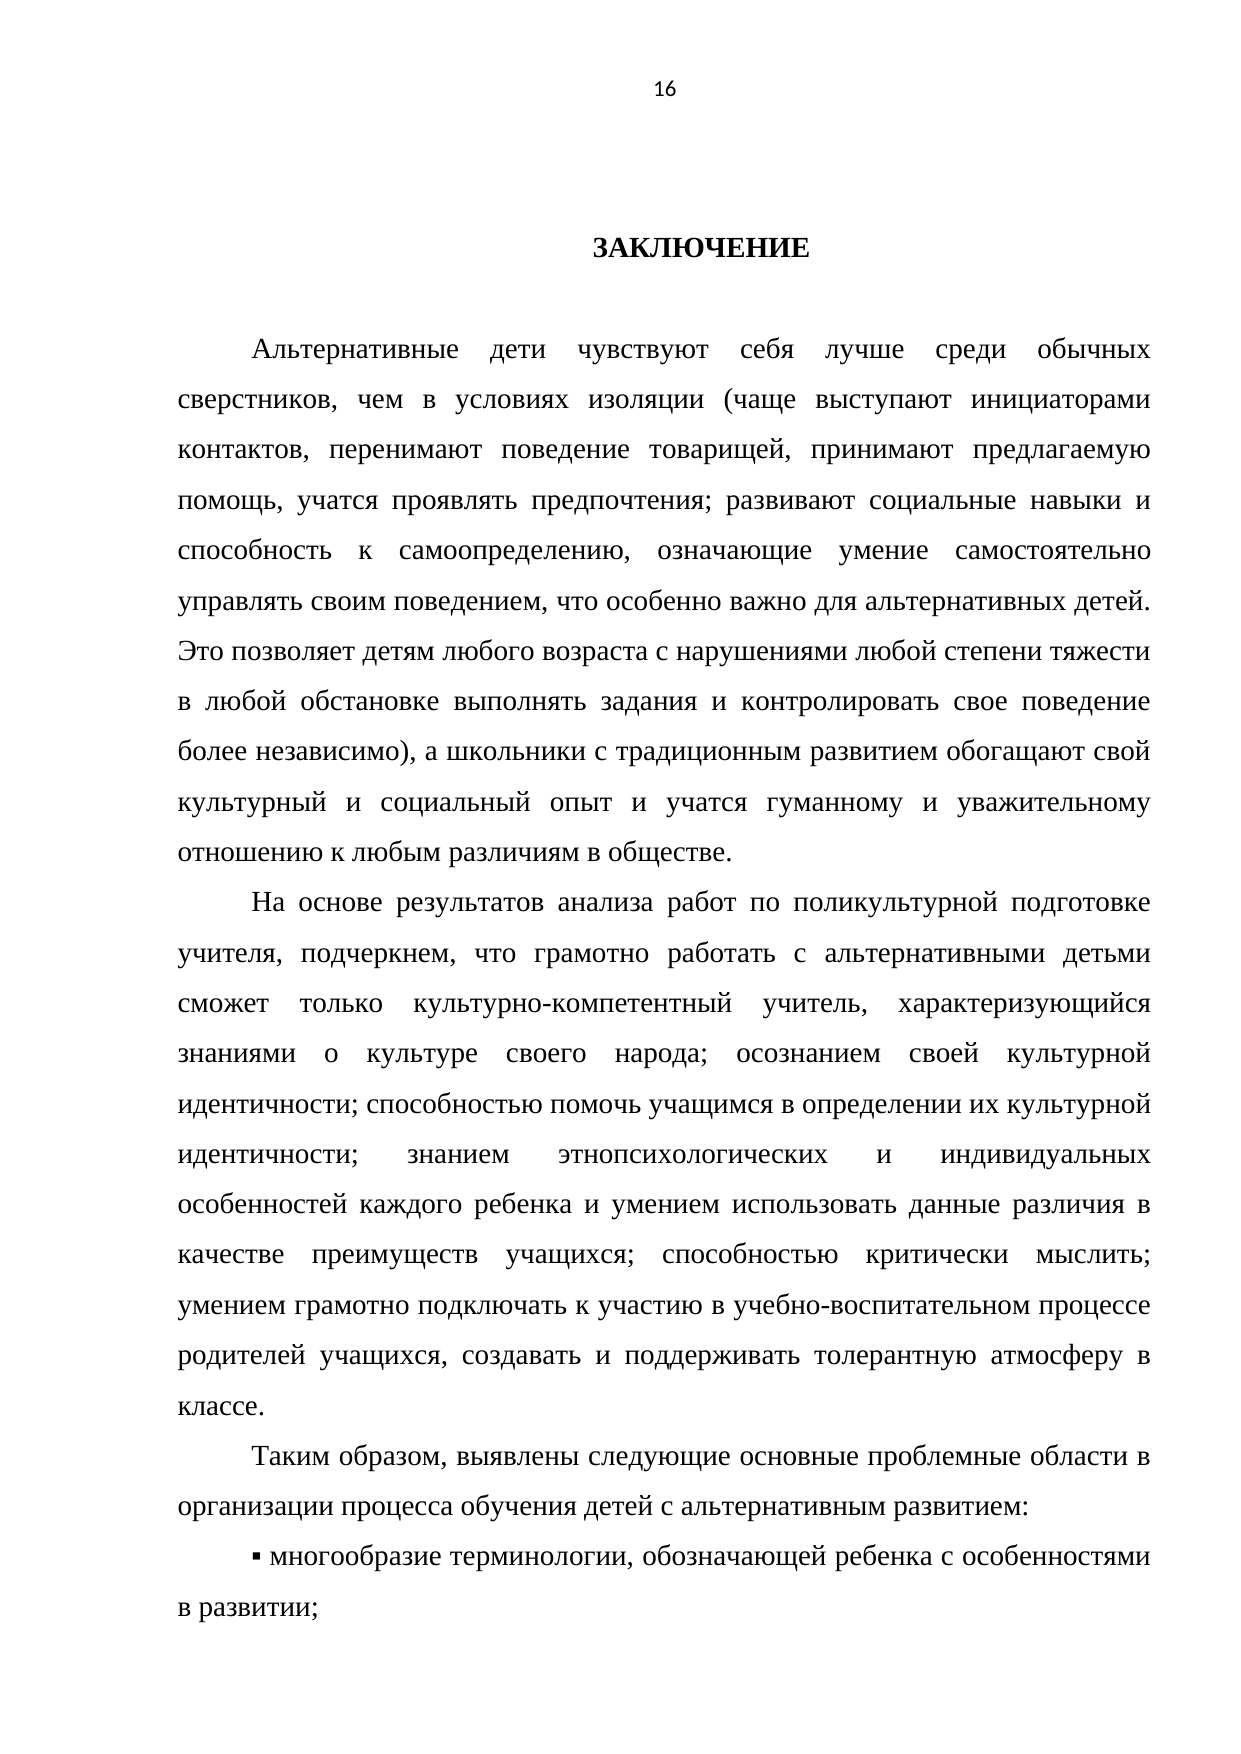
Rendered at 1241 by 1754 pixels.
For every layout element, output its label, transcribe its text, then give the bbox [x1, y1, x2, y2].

text Таким образом, выявлены следующие основные проблемные области в организации процесса обучения детей с альтернативным развитием: [177, 1438, 1152, 1522]
text На основе результатов анализа работ по поликультурной подготовке учителя, подчеркнем, что грамотно работать с альтернативными детьми сможет только культурно-компетентный учитель, характеризующийся знаниями о культуре своего народа; осознанием своей культурной идентичности; способностью помочь учащимся в определении их культурной идентичности; знанием этнопсихологических и индивидуальных особенностей каждого ребенка и умением использовать данные различия в качестве преимуществ учащихся; способностью критически мыслить; умением грамотно подключать к участию в учебно-воспитательном процессе родителей учащихся, создавать и поддерживать толерантную атмосферу в классе. [177, 884, 1152, 1421]
text ▪ многообразие терминологии, обозначающей ребенка с особенностями в развитии; [177, 1538, 1152, 1622]
text ЗАКЛЮЧЕНИЕ [177, 230, 1152, 264]
text Альтернативные дети чувствуют себя лучше среди обычных сверстников, чем в условиях изоляции (чаще выступают инициаторами контактов, перенимают поведение товарищей, принимают предлагаемую помощь, учатся проявлять предпочтения; развивают социальные навыки и способность к самоопределению, означающие умение самостоятельно управлять своим поведением, что особенно важно для альтернативных детей. Это позволяет детям любого возраста с нарушениями любой степени тяжести в любой обстановке выполнять задания и контролировать свое поведение более независимо), а школьники с традиционным развитием обогащают свой культурный и социальный опыт и учатся гуманному и уважительному отношению к любым различиям в обществе. [177, 331, 1152, 868]
